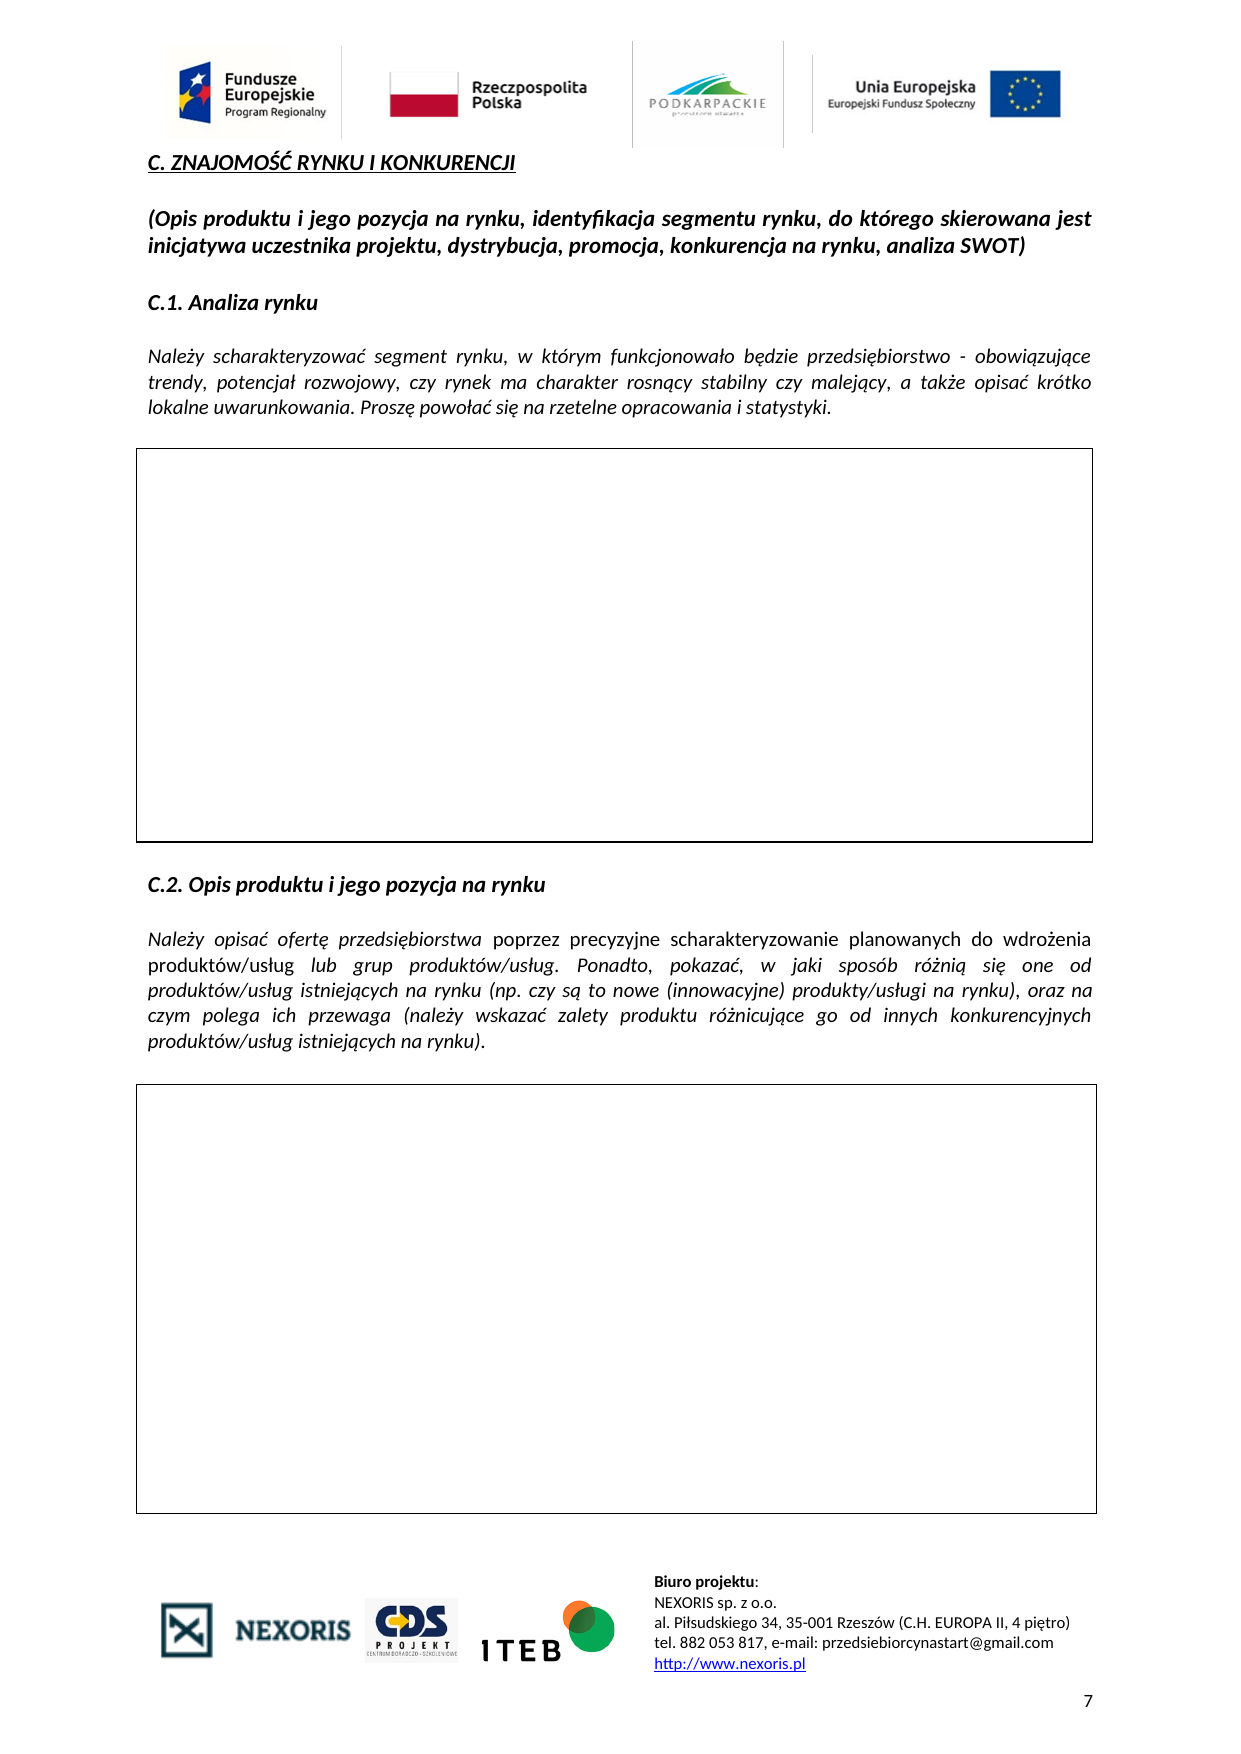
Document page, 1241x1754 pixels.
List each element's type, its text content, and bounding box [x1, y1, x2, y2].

table_header [137, 449, 1092, 841]
picture [164, 41, 1076, 148]
text C. ZNAJOMOŚĆ RYNKU I KONKURENCJI [148, 148, 1093, 176]
picture [364, 1598, 459, 1663]
table_header [137, 1085, 1096, 1512]
subtitle Należy opisać ofertę przedsiębiorstwa poprzez precyzyjne scharakteryzowanie planowanych do wdrożenia produktów/usług lub grup produktów/usług. Ponadto, pokazać, w jaki sposób różnią się one od produktów/usług istniejących na rynku (np. czy są to nowe (innowacyjne) produkty/usługi na rynku), oraz na czym polega ich przewaga (należy wskazać zalety produktu różnicujące go od innych konkurencyjnych produktów/usług istniejących na rynku). [148, 926, 1093, 1053]
picture [160, 1601, 353, 1661]
text C.1. Analiza rynku [148, 288, 1093, 316]
text Należy scharakteryzować segment rynku, w którym funkcjonowało będzie przedsiębiorstwo - obowiązujące trendy, potencjał rozwojowy, czy rynek ma charakter rosnący stabilny czy malejący, a także opisać krótko lokalne uwarunkowania. Proszę powołać się na rzetelne opracowania i statystyki. [148, 344, 1093, 420]
picture [481, 1600, 615, 1662]
text C.2. Opis produktu i jego pozycja na rynku [148, 870, 1093, 898]
text (Opis produktu i jego pozycja na rynku, identyfikacja segmentu rynku, do którego skierowana jest inicjatywa uczestnika projektu, dystrybucja, promocja, konkurencja na rynku, analiza SWOT) [148, 204, 1093, 260]
